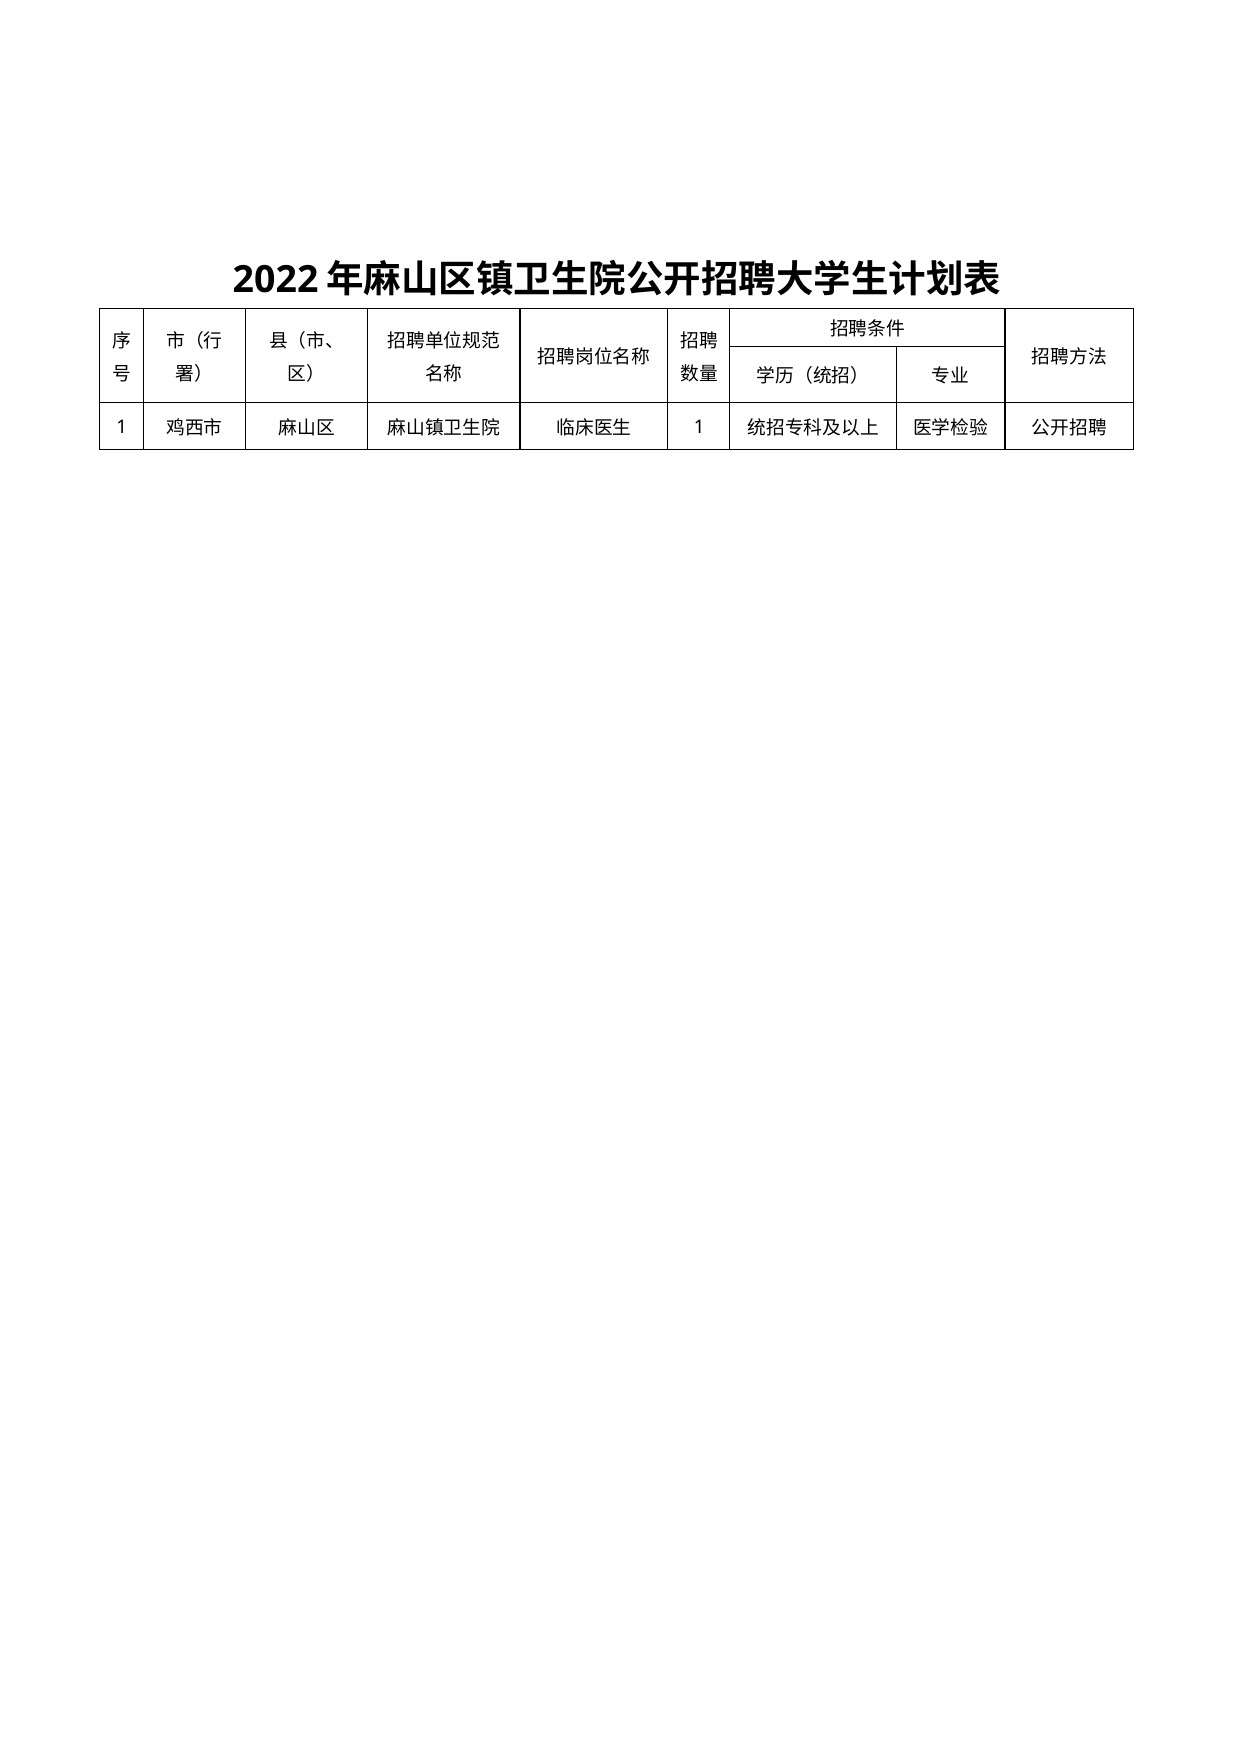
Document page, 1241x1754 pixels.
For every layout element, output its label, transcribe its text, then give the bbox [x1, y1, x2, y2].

table_cell 市（行署） [144, 309, 245, 402]
table_cell 公开招聘 [1006, 403, 1133, 449]
table_cell 麻山区 [246, 403, 367, 449]
table_cell 招聘单位规范名称 [368, 309, 519, 402]
table_cell 临床医生 [521, 403, 667, 449]
table_cell 专业 [897, 347, 1004, 402]
table_cell 医学检验 [897, 403, 1004, 449]
table_cell 学历（统招） [730, 347, 896, 402]
table_cell 招聘方法 [1006, 309, 1133, 402]
table_cell 鸡西市 [144, 403, 245, 449]
table_cell 1 [100, 403, 143, 449]
table_cell 县（市、区） [246, 309, 367, 402]
table_cell 招聘条件 [730, 309, 1004, 346]
table_cell 麻山镇卫生院 [368, 403, 519, 449]
table_header 2022年麻山区镇卫生院公开招聘大学生计划表 [100, 178, 1133, 308]
table_cell 1 [668, 403, 729, 449]
table_cell 统招专科及以上 [730, 403, 896, 449]
table_cell 序号 [100, 309, 143, 402]
table_cell 招聘岗位名称 [521, 309, 667, 402]
table_cell 招聘数量 [668, 309, 729, 402]
